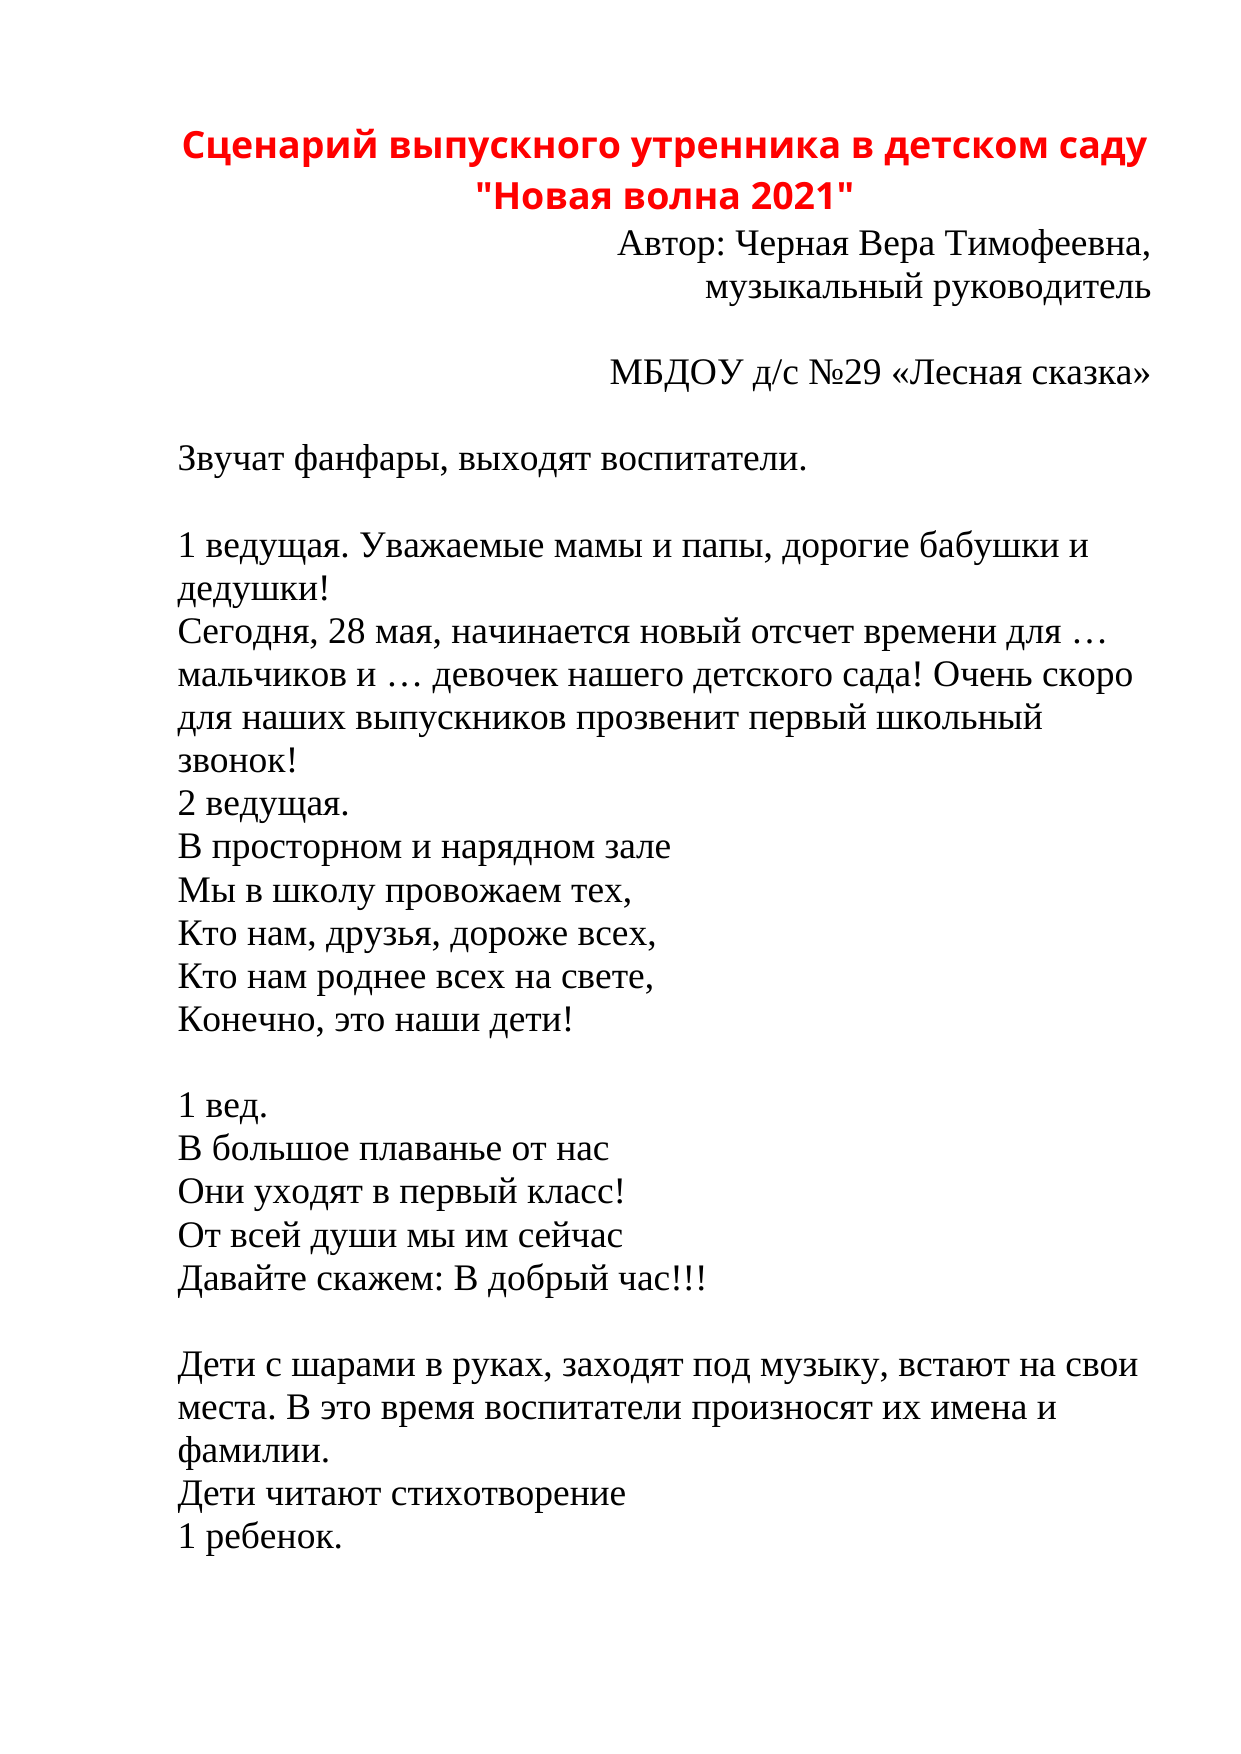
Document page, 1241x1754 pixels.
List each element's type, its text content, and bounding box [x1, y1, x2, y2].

text "Новая волна 2021" [177, 169, 1152, 220]
text 1 ведущая. Уважаемые мамы и папы, дорогие бабушки и дедушки! [177, 522, 1152, 608]
text В большое плаванье от нас Они уходят в первый класс! От всей души мы им сейчас Давайте скажем: В добрый час!!! [177, 1126, 1152, 1298]
text Звучат фанфары, выходят воспитатели. [177, 436, 1152, 479]
text Сценарий выпускного утренника в детском саду [177, 118, 1152, 169]
text 2 ведущая. [177, 781, 1152, 824]
text Сегодня, 28 мая, начинается новый отсчет времени для … мальчиков и … девочек нашего детского сада! Очень скоро для наших выпускников прозвенит первый школьный звонок! [177, 608, 1152, 781]
text 1 ребенок. [177, 1514, 1152, 1557]
text МБДОУ д/с №29 «Лесная сказка» [177, 349, 1152, 393]
text Дети читают стихотворение [177, 1471, 1152, 1514]
text 1 вед. [177, 1083, 1152, 1126]
text Конечно, это наши дети! [177, 996, 1152, 1039]
text В просторном и нарядном зале Мы в школу провожаем тех, Кто нам, друзья, дороже всех, Кто нам роднее всех на свете, [177, 824, 1152, 996]
text Автор: Черная Вера Тимофеевна, [177, 220, 1152, 263]
text музыкальный руководитель [177, 263, 1152, 306]
text Дети с шарами в руках, заходят под музыку, встают на свои места. В это время воспитатели произносят их имена и фамилии. [177, 1341, 1152, 1471]
